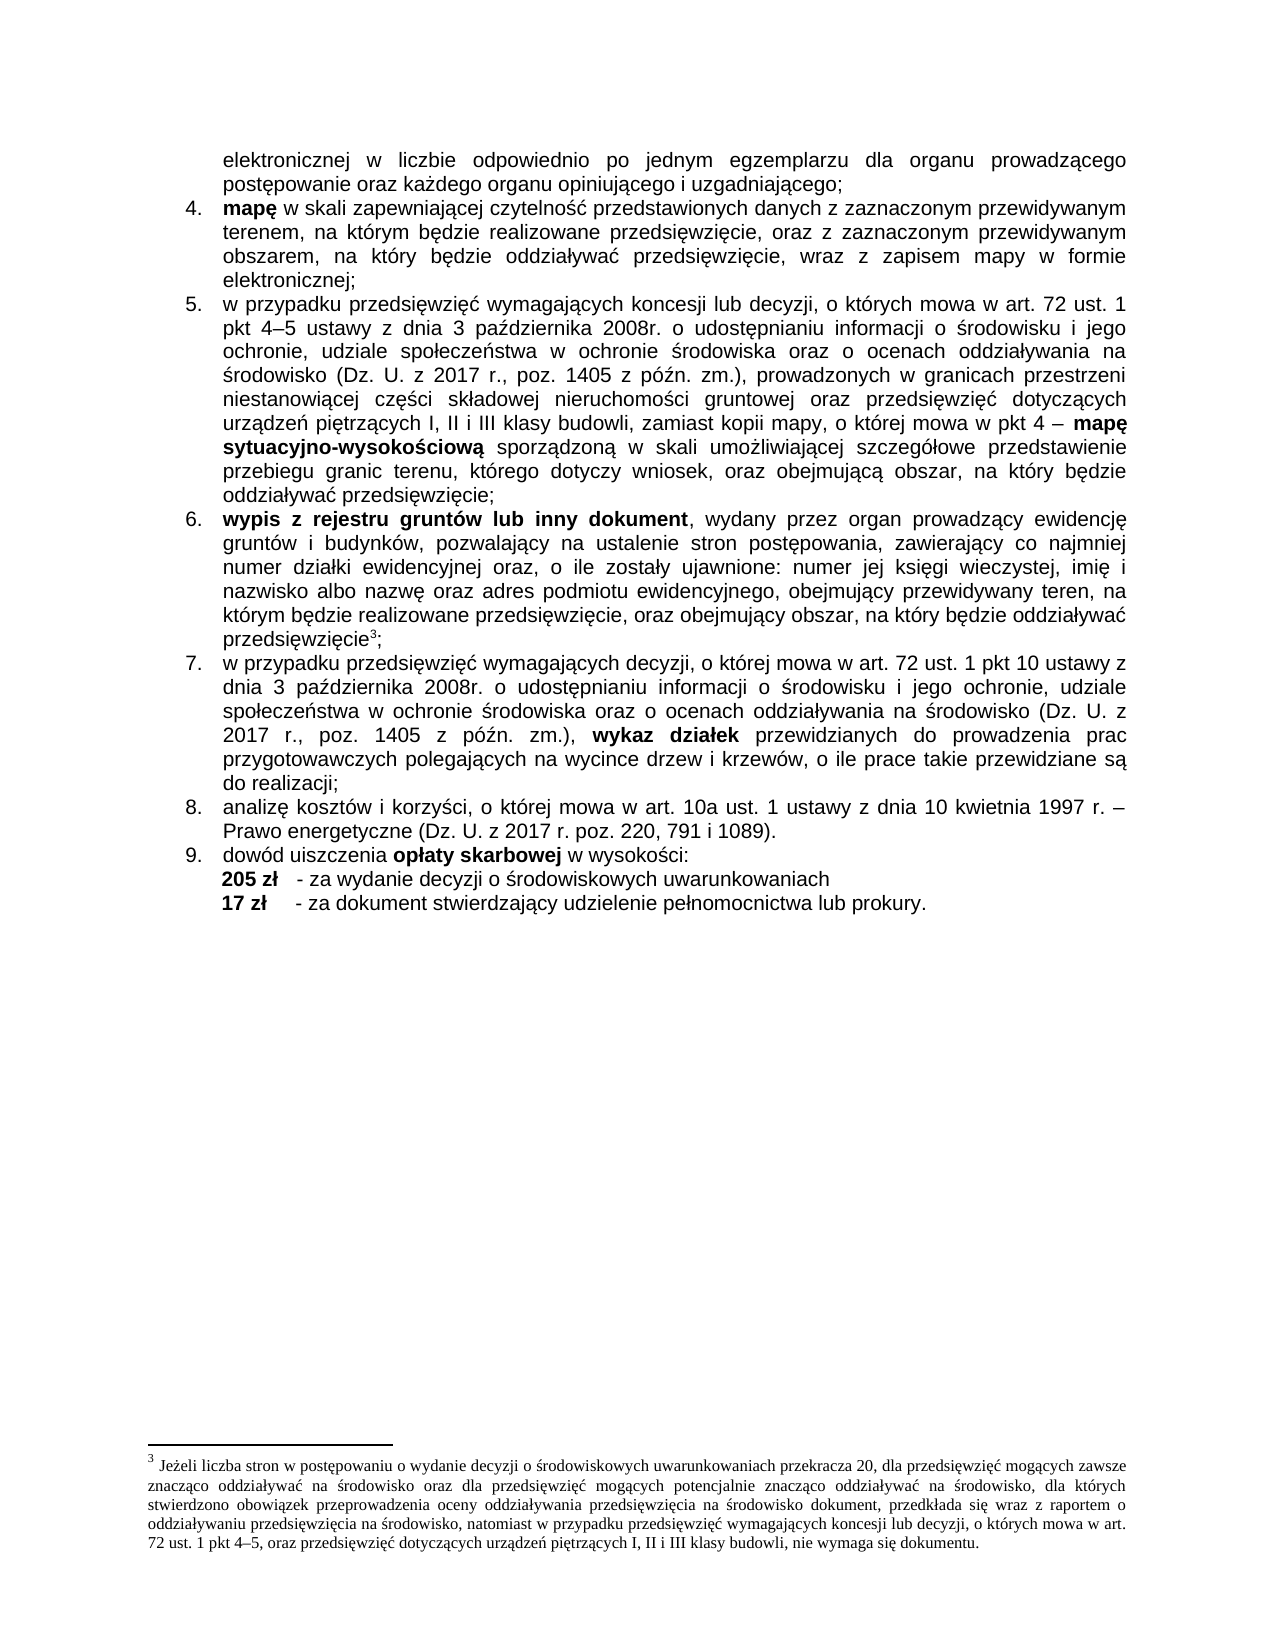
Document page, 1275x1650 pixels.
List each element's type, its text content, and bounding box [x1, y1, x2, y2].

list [185, 148, 1127, 196]
list dowód uiszczenia opłaty skarbowej w wysokości: [185, 842, 1127, 866]
list w przypadku przedsięwzięć wymagających decyzji, o której mowa w art. 72 ust. 1 pkt 10 ustawy z dnia 3 października 2008r. o udostępnianiu informacji o środowisku i jego ochronie, udziale społeczeństwa w ochronie środowiska oraz o ocenach oddziaływania na środowisko (Dz. U. z 2017 r., poz. 1405 z późn. zm.), wykaz działek przewidzianych do prowadzenia prac przygotowawczych polegających na wycince drzew i krzewów, o ile prace takie przewidziane są do realizacji; [185, 651, 1127, 794]
list wypis z rejestru gruntów lub inny dokument, wydany przez organ prowadzący ewidencję gruntów i budynków, pozwalający na ustalenie stron postępowania, zawierający co najmniej numer działki ewidencyjnej oraz, o ile zostały ujawnione: numer jej księgi wieczystej, imię i nazwisko albo nazwę oraz adres podmiotu ewidencyjnego, obejmujący przewidywany teren, na którym będzie realizowane przedsięwzięcie, oraz obejmujący obszar, na który będzie oddziaływać przedsięwzięcie; [185, 507, 1127, 651]
list analizę kosztów i korzyści, o której mowa w art. 10a ust. 1 ustawy z dnia 10 kwietnia 1997 r. – Prawo energetyczne (Dz. U. z 2017 r. poz. 220, 791 i 1089). [185, 794, 1127, 842]
text 205 zł - za wydanie decyzji o środowiskowych uwarunkowaniach [221, 866, 1127, 890]
list w przypadku przedsięwzięć wymagających koncesji lub decyzji, o których mowa w art. 72 ust. 1 pkt 4–5 ustawy z dnia 3 października 2008r. o udostępnianiu informacji o środowisku i jego ochronie, udziale społeczeństwa w ochronie środowiska oraz o ocenach oddziaływania na środowisko (Dz. U. z 2017 r., poz. 1405 z późn. zm.), prowadzonych w granicach przestrzeni niestanowiącej części składowej nieruchomości gruntowej oraz przedsięwzięć dotyczących urządzeń piętrzących I, II i III klasy budowli, zamiast kopii mapy, o której mowa w pkt 4 – mapę sytuacyjno-wysokościową sporządzoną w skali umożliwiającej szczegółowe przedstawienie przebiegu granic terenu, którego dotyczy wniosek, oraz obejmującą obszar, na który będzie oddziaływać przedsięwzięcie; [185, 291, 1127, 507]
text 17 zł - za dokument stwierdzający udzielenie pełnomocnictwa lub prokury. [221, 890, 1127, 914]
list mapę w skali zapewniającej czytelność przedstawionych danych z zaznaczonym przewidywanym terenem, na którym będzie realizowane przedsięwzięcie, oraz z zaznaczonym przewidywanym obszarem, na który będzie oddziaływać przedsięwzięcie, wraz z zapisem mapy w formie elektronicznej; [185, 196, 1127, 291]
